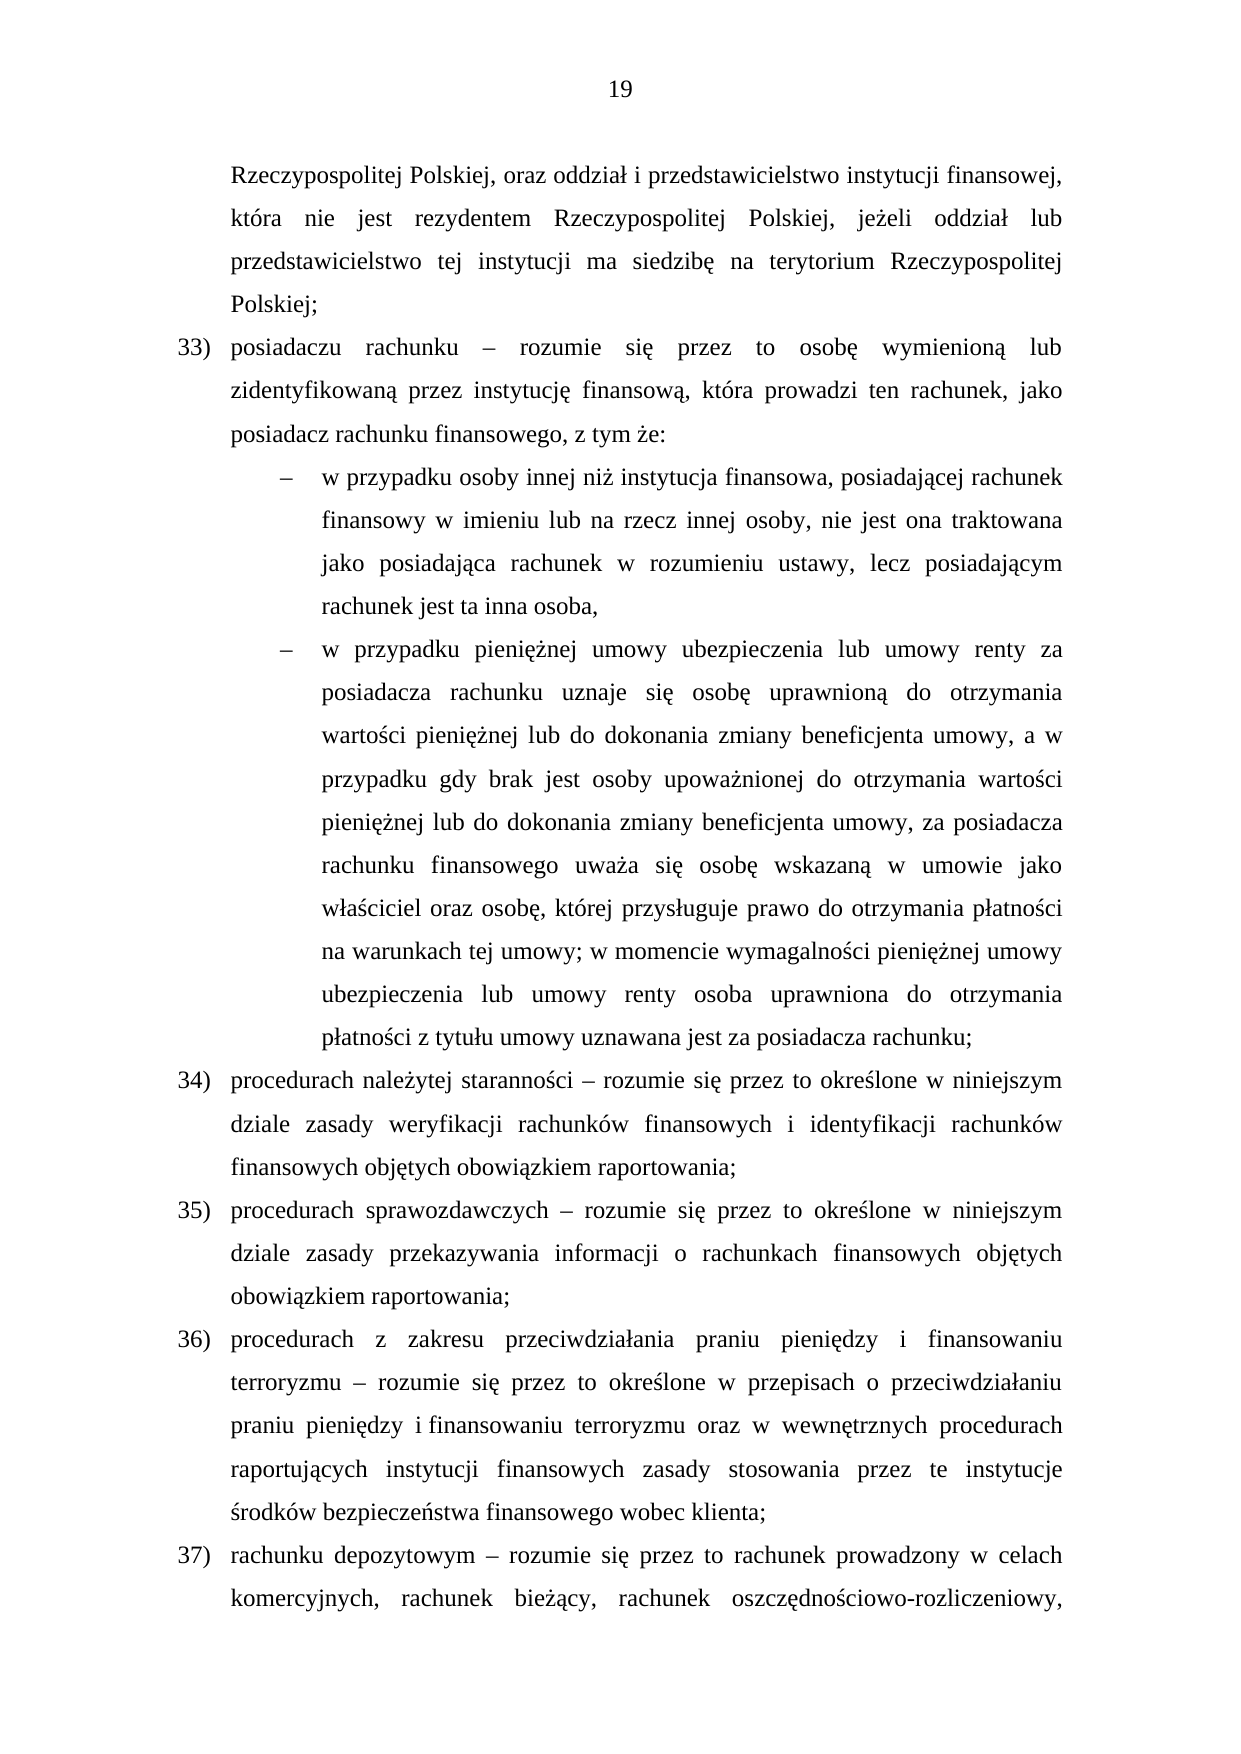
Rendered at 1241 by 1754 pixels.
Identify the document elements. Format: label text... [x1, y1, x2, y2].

text – w przypadku pieniężnej umowy ubezpieczenia lub umowy renty za posiadacza rachunku uznaje się osobę uprawnioną do otrzymania wartości pieniężnej lub do dokonania zmiany beneficjenta umowy, a w przypadku gdy brak jest osoby upoważnionej do otrzymania wartości pieniężnej lub do dokonania zmiany beneficjenta umowy, za posiadacza rachunku finansowego uważa się osobę wskazaną w umowie jako właściciel oraz osobę, której przysługuje prawo do otrzymania płatności na warunkach tej umowy; w momencie wymagalności pieniężnej umowy ubezpieczenia lub umowy renty osoba uprawniona do otrzymania płatności z tytułu umowy uznawana jest za posiadacza rachunku; [280, 634, 1063, 1051]
text – w przypadku osoby innej niż instytucja finansowa, posiadającej rachunek finansowy w imieniu lub na rzecz innej osoby, nie jest ona traktowana jako posiadająca rachunek w rozumieniu ustawy, lecz posiadającym rachunek jest ta inna osoba, [280, 462, 1063, 620]
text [177, 1540, 1063, 1612]
text 35) procedurach sprawozdawczych – rozumie się przez to określone w niniejszym dziale zasady przekazywania informacji o rachunkach finansowych objętych obowiązkiem raportowania; [177, 1195, 1063, 1310]
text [177, 160, 1063, 318]
text 36) procedurach z zakresu przeciwdziałania praniu pieniędzy i finansowaniu terroryzmu – rozumie się przez to określone w przepisach o przeciwdziałaniu praniu pieniędzy i finansowaniu terroryzmu oraz w wewnętrznych procedurach raportujących instytucji finansowych zasady stosowania przez te instytucje środków bezpieczeństwa finansowego wobec klienta; [177, 1324, 1063, 1526]
text 34) procedurach należytej staranności – rozumie się przez to określone w niniejszym dziale zasady weryfikacji rachunków finansowych i identyfikacji rachunków finansowych objętych obowiązkiem raportowania; [177, 1066, 1063, 1181]
text 33) posiadaczu rachunku – rozumie się przez to osobę wymienioną lub zidentyfikowaną przez instytucję finansową, która prowadzi ten rachunek, jako posiadacz rachunku finansowego, z tym że: [177, 332, 1063, 447]
